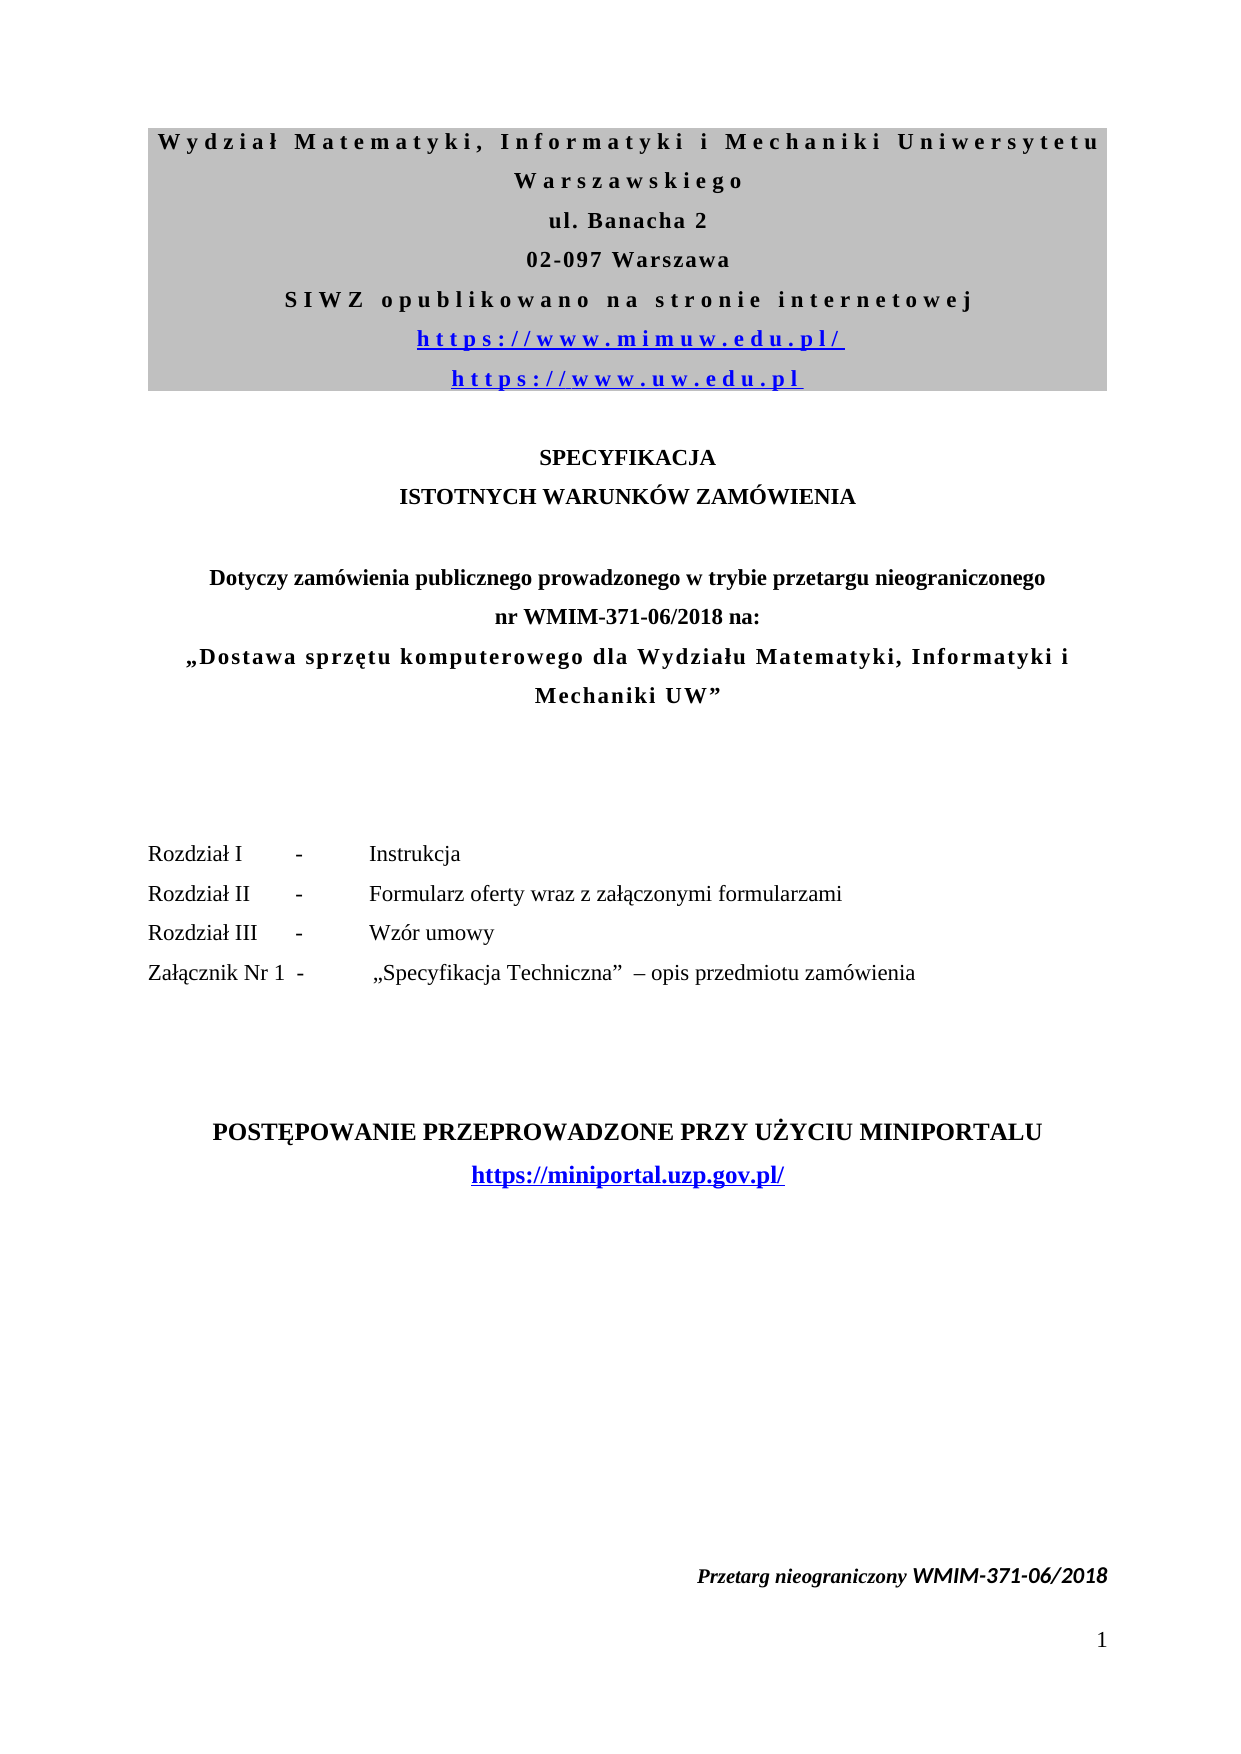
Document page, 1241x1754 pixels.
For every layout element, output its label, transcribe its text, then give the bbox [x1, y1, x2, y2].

text nr WMIM-371-06/2018 na: [148, 603, 1107, 630]
text ISTOTNYCH WARUNKÓW ZAMÓWIENIA [148, 483, 1107, 510]
text Rozdział II - Formularz oferty wraz z załączonymi formularzami [148, 880, 1107, 906]
text Dotyczy zamówienia publicznego prowadzonego w trybie przetargu nieograniczonego [148, 564, 1107, 590]
text Rozdział I - Instrukcja [148, 840, 1107, 867]
text Rozdział III - Wzór umowy [148, 919, 1107, 946]
text Wydział Matematyki, Informatyki i Mechaniki Uniwersytetu Warszawskiego [148, 128, 1107, 194]
text https://www.uw.edu.pl [148, 365, 1107, 391]
text ul. Banacha 2 [148, 207, 1107, 233]
text POSTĘPOWANIE PRZEPROWADZONE PRZY UŻYCIU MINIPORTALU https://miniportal.uzp.gov.pl/ [148, 1117, 1107, 1188]
text Załącznik Nr 1 - „Specyfikacja Techniczna” – opis przedmiotu zamówienia [148, 959, 1107, 985]
text SPECYFIKACJA [148, 444, 1107, 470]
text 02-097 Warszawa [148, 246, 1107, 273]
text „Dostawa sprzętu komputerowego dla Wydziału Matematyki, Informatyki i Mechaniki UW” [148, 643, 1107, 709]
text SIWZ opublikowano na stronie internetowej [148, 286, 1107, 312]
text https://www.mimuw.edu.pl/ [148, 325, 1107, 352]
